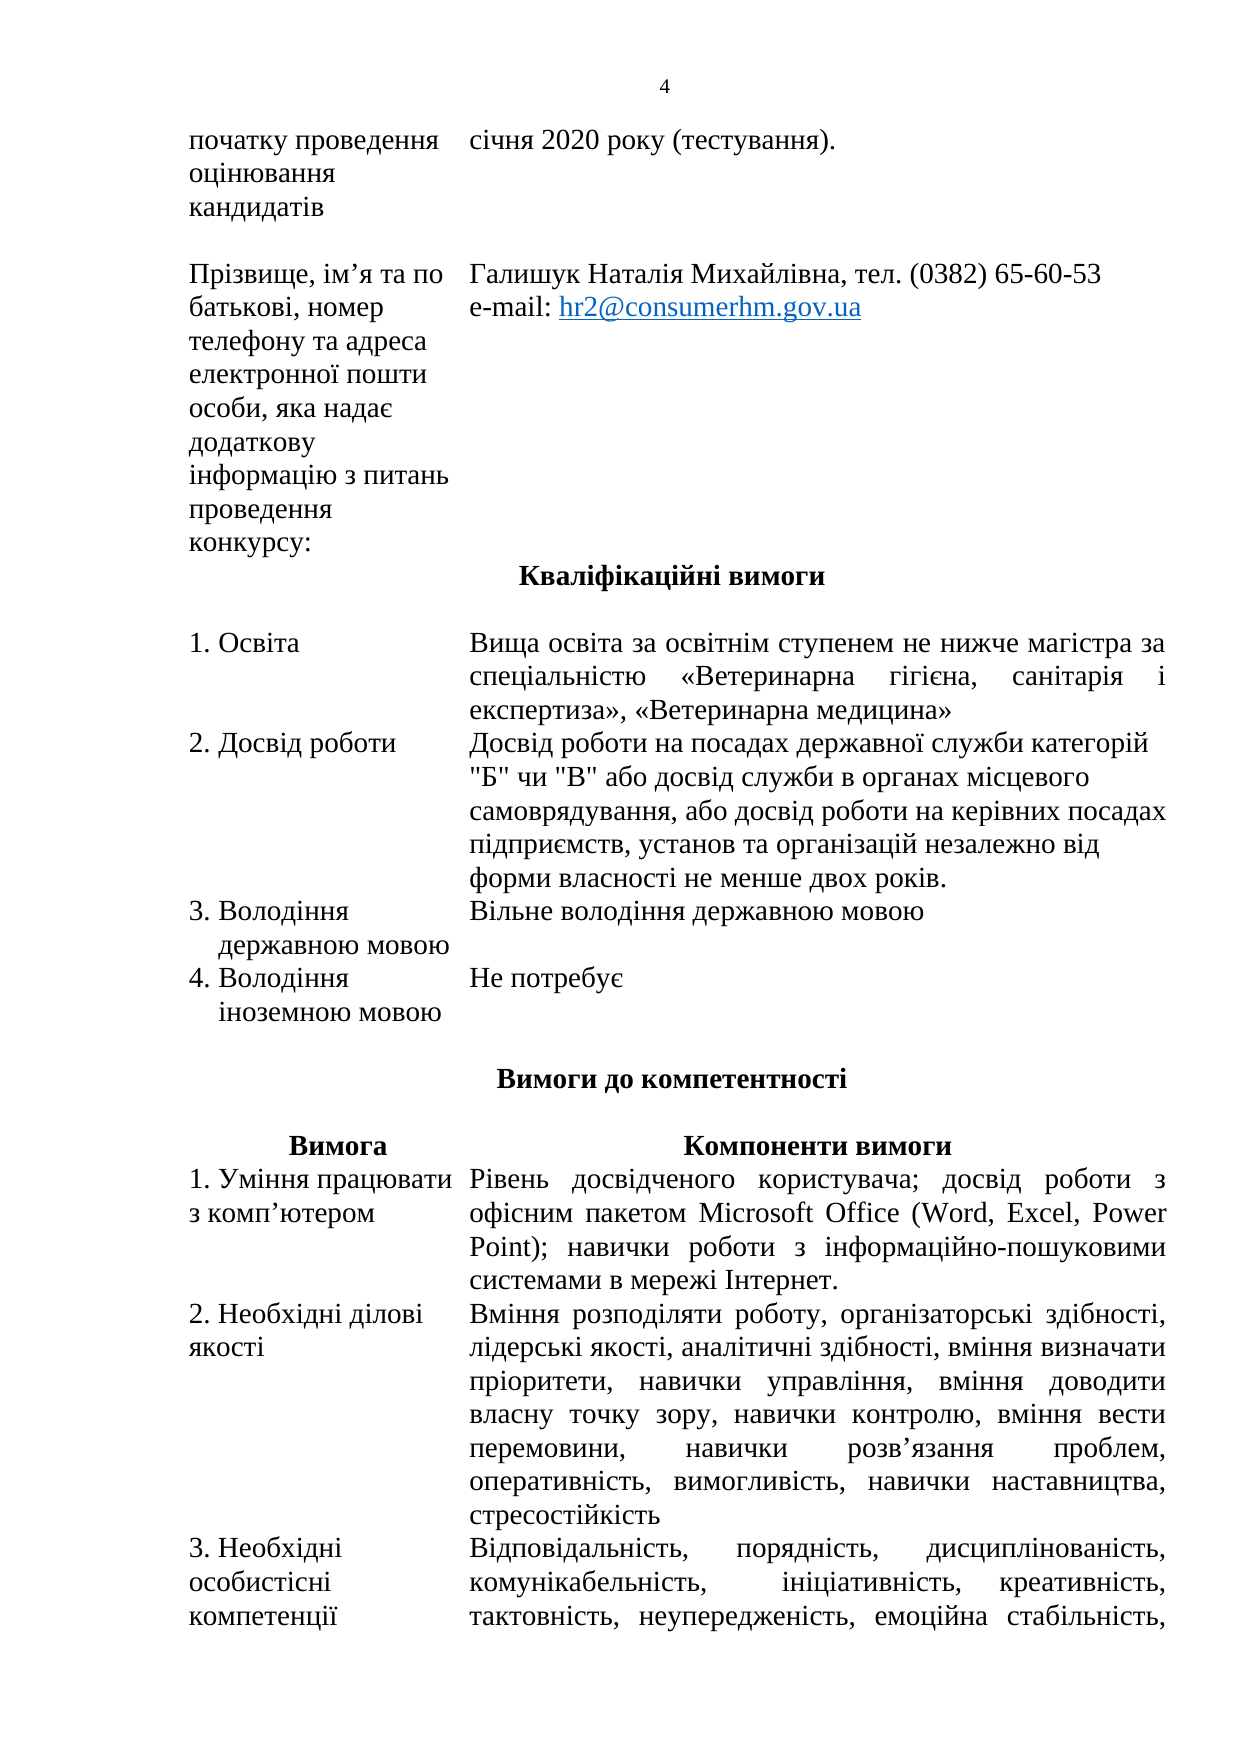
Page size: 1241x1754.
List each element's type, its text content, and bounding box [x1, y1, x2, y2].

table_cell Прізвище, ім’я та по батькові, номер телефону та адреса електронної пошти особи, яка надає додаткову інформацію з питань проведення конкурсу: [177, 256, 469, 558]
table_cell Вміння розподіляти роботу, організаторські здібності, лідерські якості, аналітичні здібності, вміння визначати пріоритети, навички управління, вміння доводити власну точку зору, навички контролю, вміння вести перемовини, навички розв’язання проблем, оперативність, вимогливість, навички наставництва, стресостійкість [469, 1296, 1178, 1531]
table_cell Кваліфікаційні вимоги [177, 558, 1178, 625]
table_cell Вища освіта за освітнім ступенем не нижче магістра за спеціальністю «Ветеринарна гігієна, санітарія і експертиза», «Ветеринарна медицина» [469, 625, 1178, 726]
table_cell Рівень досвідченого користувача; досвід роботи з офісним пакетом Microsoft Office (Word, Excel, Power Point); навички роботи з інформаційно-пошуковими системами в мережі Інтернет. [469, 1162, 1178, 1296]
table_cell Володіння державною мовою [177, 893, 469, 960]
table_cell Досвід роботи на посадах державної служби категорій "Б" чи "В" або досвід служби в органах місцевого самоврядування, або досвід роботи на керівних посадах підприємств, установ та організацій незалежно від форми власності не менше двох років. [947, 726, 1178, 893]
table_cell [177, 122, 469, 256]
table_cell Не потребує [469, 960, 1178, 1027]
table_cell Вільне володіння державною мовою [469, 893, 1178, 960]
table_cell Вимоги до компетентності [177, 1028, 1178, 1128]
table_cell Володіння іноземною мовою [177, 960, 469, 1027]
table_cell 1. Уміння працювати з комп’ютером [177, 1162, 469, 1296]
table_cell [177, 1531, 469, 1631]
table_cell Галишук Наталія Михайлівна, тел. (0382) 65-60-53 e-mail: hr2@consumerhm.gov.ua [469, 256, 1178, 558]
table_cell Освіта [177, 625, 469, 726]
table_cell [469, 1531, 1178, 1631]
table_cell Вимога [177, 1128, 469, 1162]
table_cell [469, 122, 1178, 256]
table_cell 2. Необхідні ділові якості [177, 1296, 469, 1531]
table_cell Компоненти вимоги [469, 1128, 1178, 1162]
table_cell Досвід роботи [177, 726, 469, 893]
